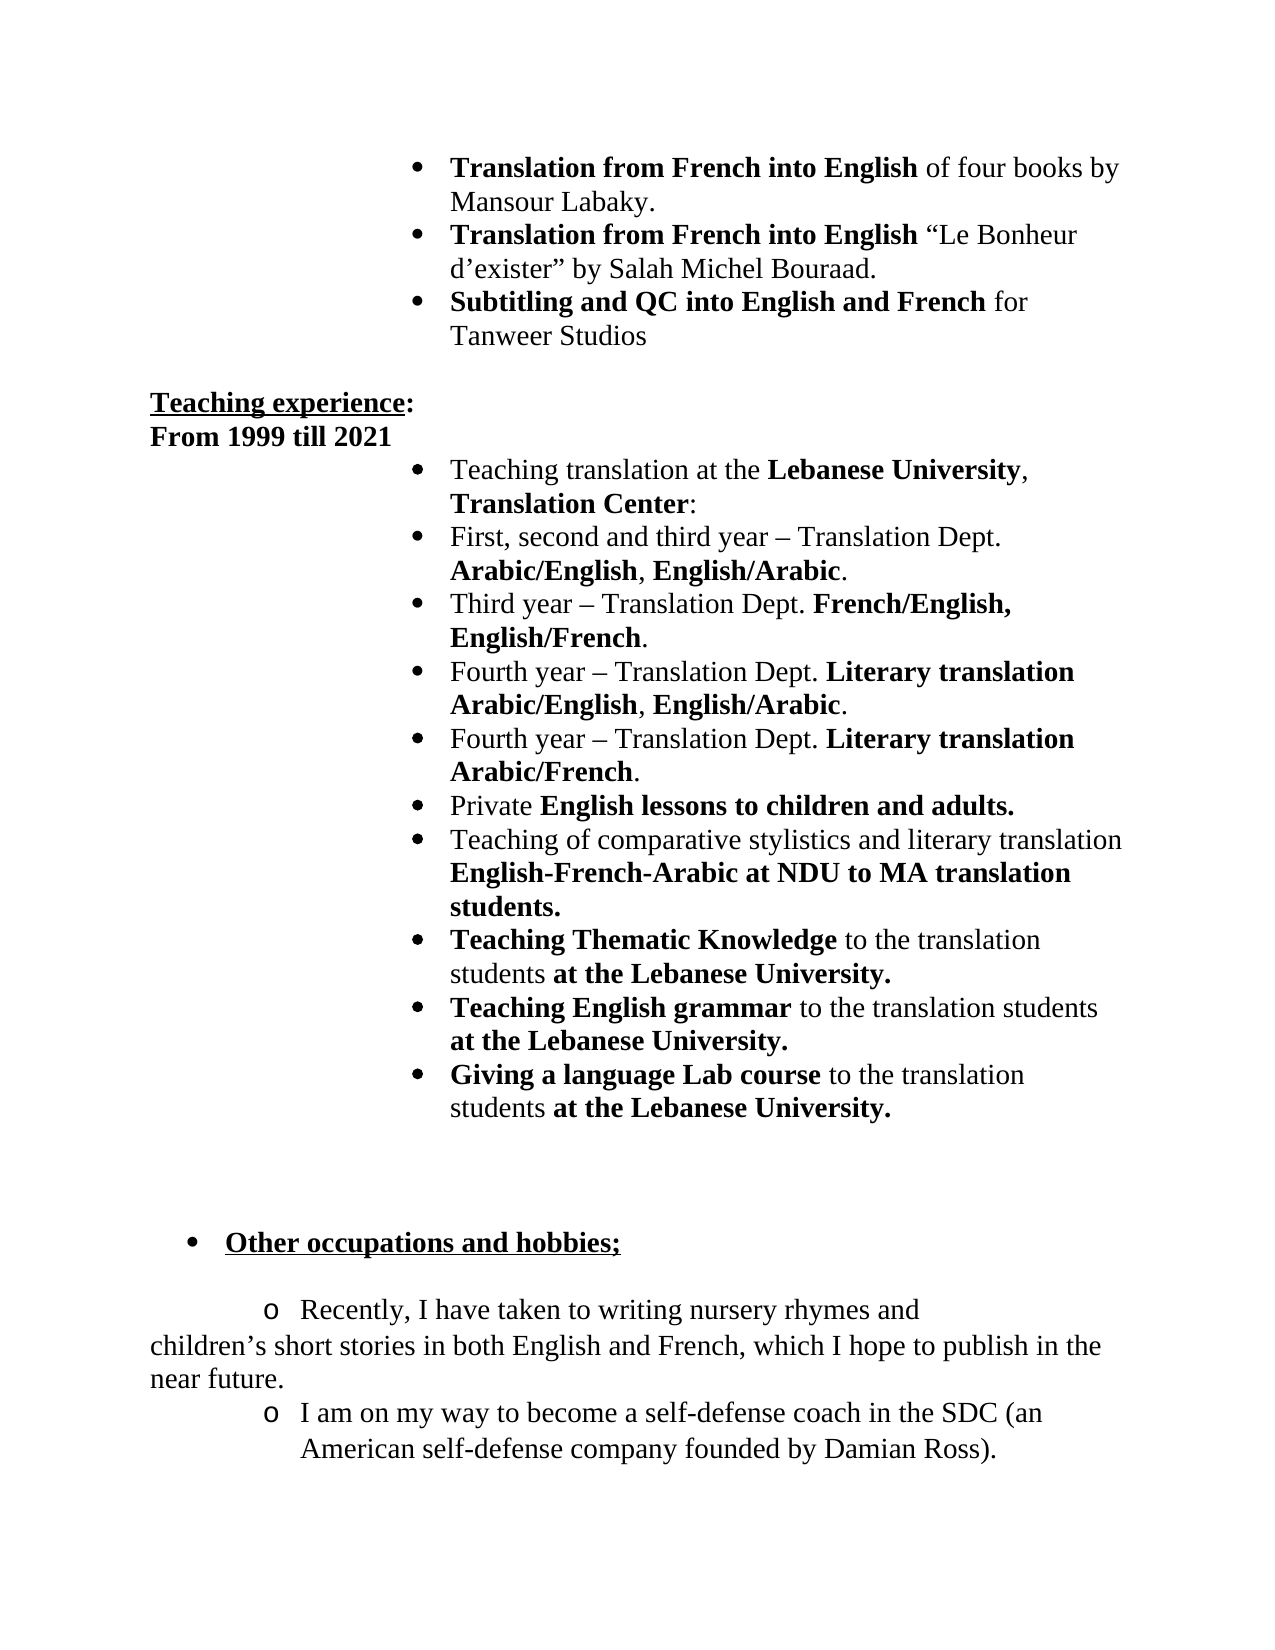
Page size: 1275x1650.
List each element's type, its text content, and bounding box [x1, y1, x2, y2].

list Giving a language Lab course to the translation students at the Lebanese University. [412, 1057, 1125, 1124]
list Other occupations and hobbies; [187, 1225, 1125, 1258]
list Teaching Thematic Knowledge to the translation students at the Lebanese University. [412, 922, 1125, 990]
list Fourth year – Translation Dept. Literary translation Arabic/French. [412, 721, 1125, 788]
list Teaching translation at the Lebanese University, Translation Center: [412, 452, 1125, 519]
list First, second and third year – Translation Dept. Arabic/English, English/Arabic. [412, 519, 1125, 587]
list Third year – Translation Dept. French/English, English/French. [412, 587, 1125, 654]
text children’s short stories in both English and French, which I hope to publish in the near future. [150, 1328, 1125, 1395]
list Translation from French into English of four books by Mansour Labaky. [412, 150, 1125, 217]
list Teaching of comparative stylistics and literary translation English-French-Arabic at NDU to MA translation students. [412, 822, 1125, 922]
list I am on my way to become a self-defense coach in the SDC (an American self-defense company founded by Damian Ross). [262, 1395, 1125, 1464]
list Teaching English grammar to the translation students at the Lebanese University. [412, 990, 1125, 1057]
text Teaching experience: [150, 385, 1125, 419]
text From 1999 till 2021 [150, 419, 1125, 452]
list Fourth year – Translation Dept. Literary translation Arabic/English, English/Arabic. [412, 654, 1125, 721]
list Translation from French into English “Le Bonheur d’exister” by Salah Michel Bouraad. [412, 217, 1125, 284]
list Private English lessons to children and adults. [412, 788, 1125, 822]
list Subtitling and QC into English and French for Tanweer Studios [412, 284, 1125, 352]
list Recently, I have taken to writing nursery rhymes and [262, 1292, 1125, 1328]
